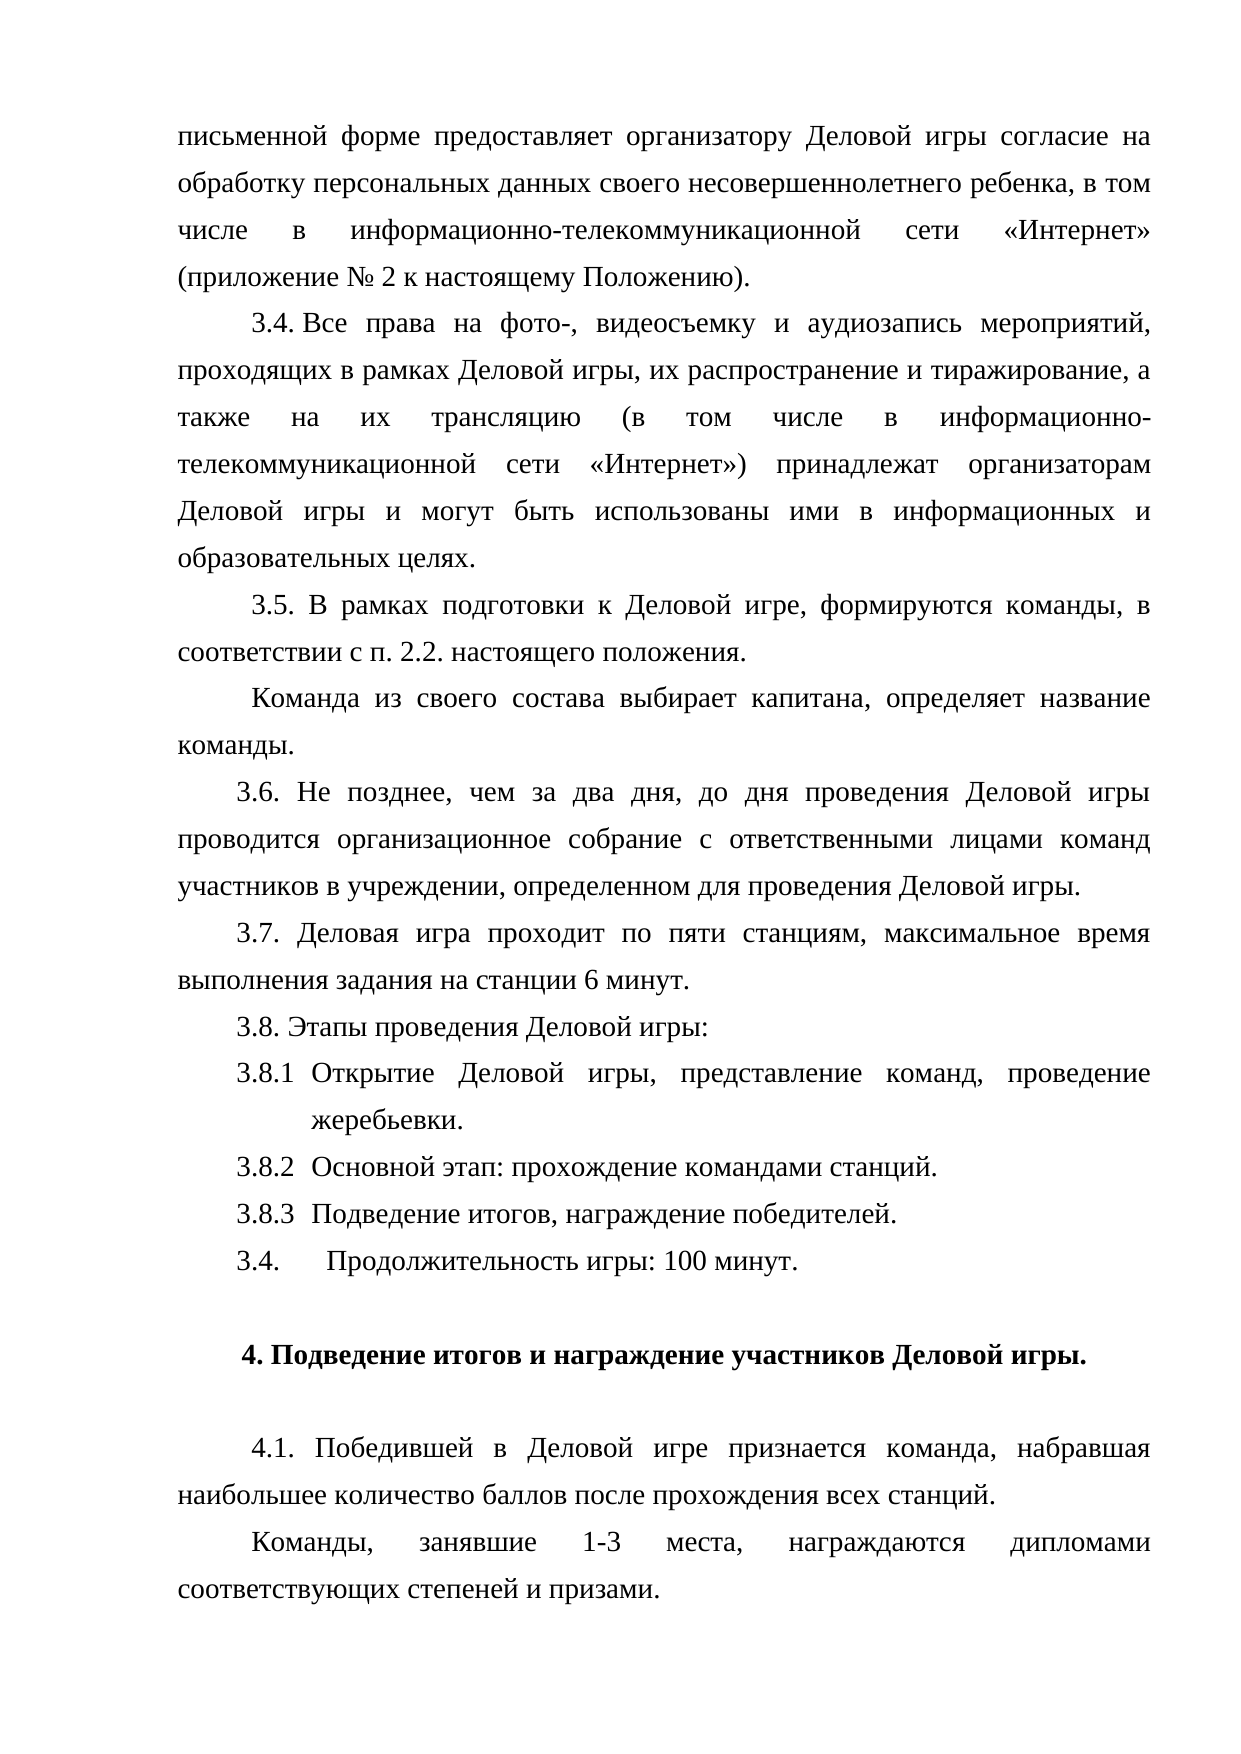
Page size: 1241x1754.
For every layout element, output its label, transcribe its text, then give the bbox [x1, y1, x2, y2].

list Основной этап: прохождение командами станций. [236, 1149, 1152, 1183]
list Команда из своего состава выбирает капитана, определяет название команды. [177, 681, 1152, 761]
text 4.1. Победившей в Деловой игре признается команда, набравшая наибольшее количество баллов после прохождения всех станций. [177, 1431, 1152, 1511]
list 3.6. Не позднее, чем за два дня, до дня проведения Деловой игры проводится организационное собрание с ответственными лицами команд участников в учреждении, определенном для проведения Деловой игры. [177, 774, 1152, 902]
text 4. Подведение итогов и награждение участников Деловой игры. [177, 1337, 1152, 1370]
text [177, 118, 1152, 292]
list Продолжительность игры: 100 минут. [236, 1243, 1152, 1277]
list Подведение итогов, награждение победителей. [236, 1196, 1152, 1230]
text 3.4. Все права на фото-, видеосъемку и аудиозапись мероприятий, проходящих в рамках Деловой игры, их распространение и тиражирование, а также на их трансляцию (в том числе в информационно-телекоммуникационной сети «Интернет») принадлежат организаторам Деловой игры и могут быть использованы ими в информационных и образовательных целях. [177, 306, 1152, 573]
text 3.5. В рамках подготовки к Деловой игре, формируются команды, в соответствии с п. 2.2. настоящего положения. [177, 587, 1152, 667]
list 3.7. Деловая игра проходит по пяти станциям, максимальное время выполнения задания на станции 6 минут. [177, 915, 1152, 995]
list Открытие Деловой игры, представление команд, проведение жеребьевки. [236, 1056, 1152, 1136]
list 3.8. Этапы проведения Деловой игры: [177, 1009, 1152, 1042]
list Команды, занявшие 1-3 места, награждаются дипломами соответствующих степеней и призами. [177, 1524, 1152, 1605]
